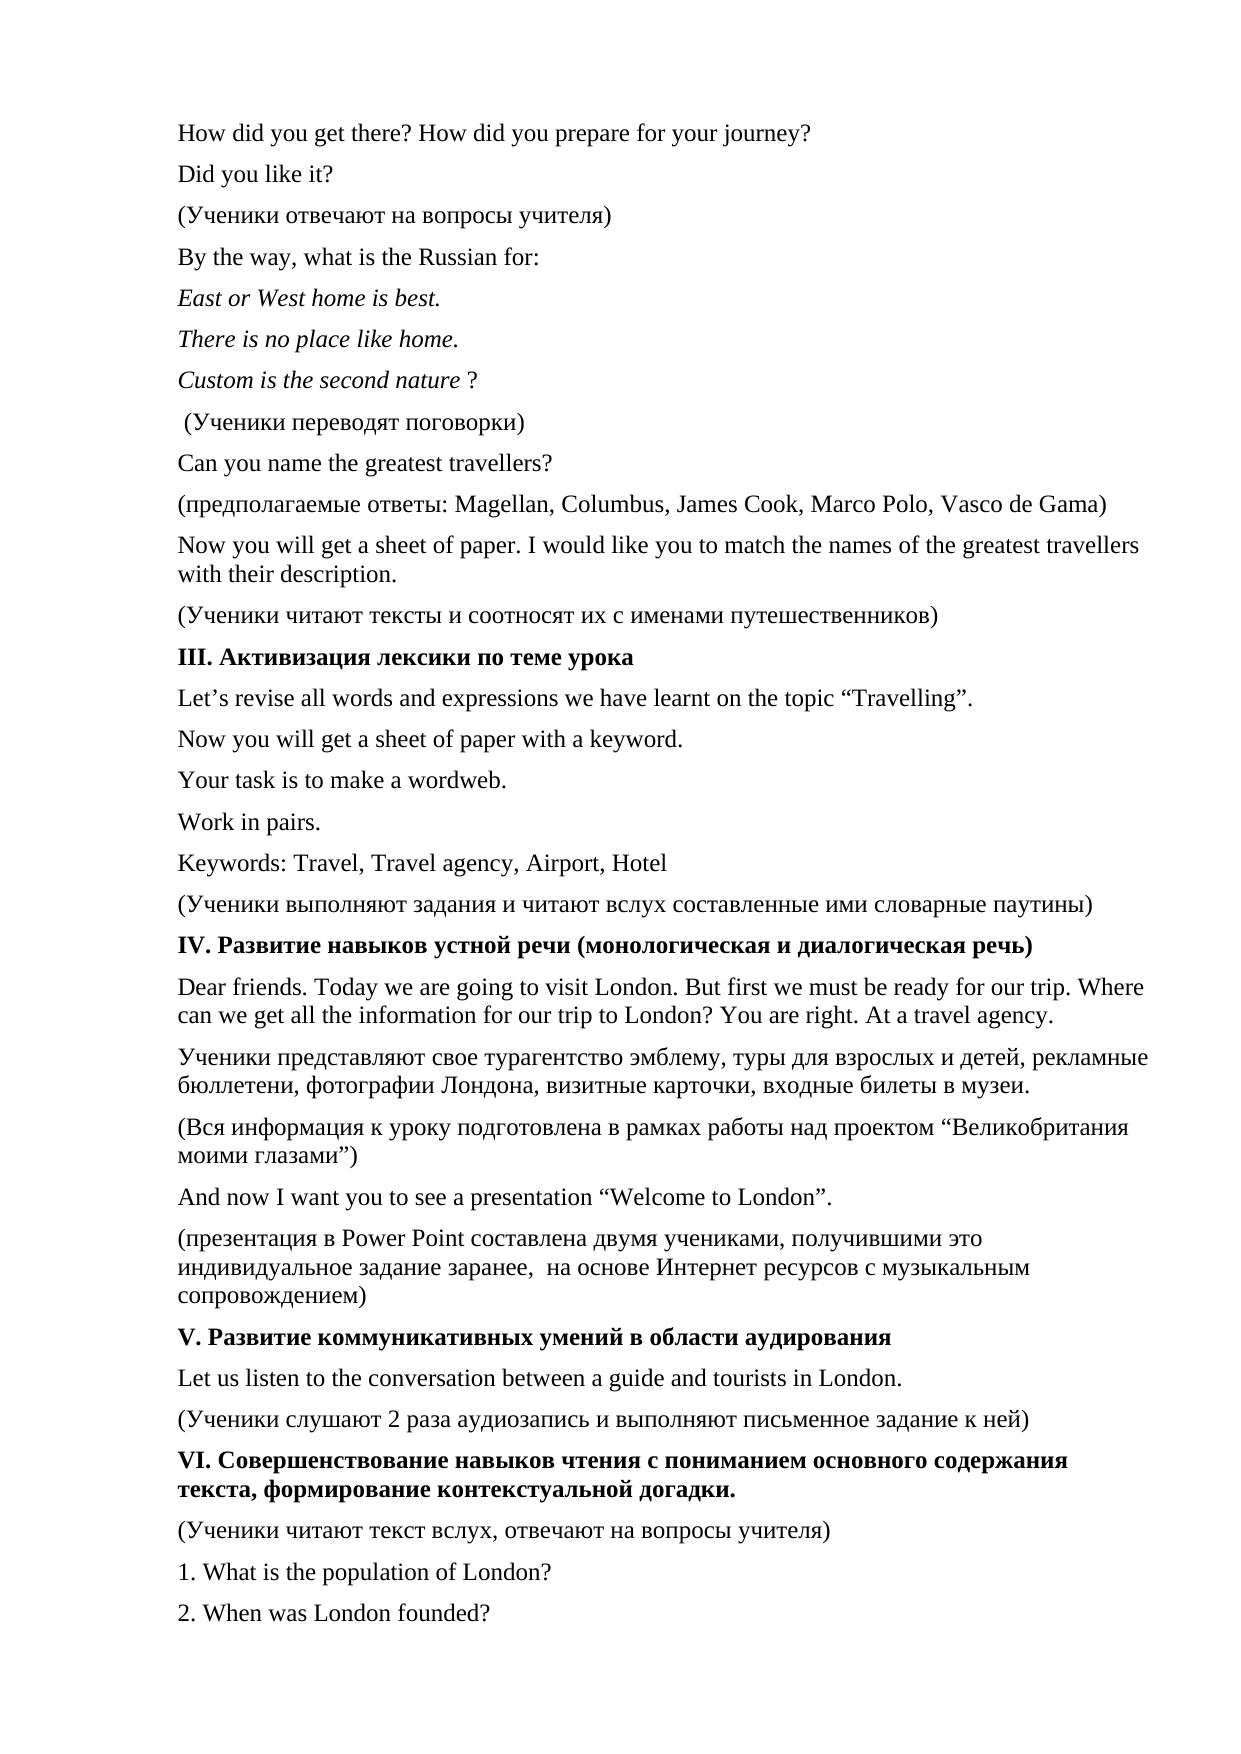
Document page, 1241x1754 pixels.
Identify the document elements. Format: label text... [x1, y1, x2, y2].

text V. Развитие коммуникативных умений в области аудирования [177, 1322, 1152, 1351]
text 1. What is the population of London? [177, 1557, 1152, 1586]
text How did you get there? How did you prepare for your journey? [177, 118, 1152, 147]
text (Вся информация к уроку подготовлена в рамках работы над проектом “Великобритания моими глазами”) [177, 1112, 1152, 1169]
text Let us listen to the conversation between a guide and tourists in London. [177, 1363, 1152, 1392]
text And now I want you to see a presentation “Welcome to London”. [177, 1182, 1152, 1211]
text (предполагаемые ответы: Magellan, Columbus, James Cook, Marco Polo, Vasco de Gama) [177, 489, 1152, 518]
text (Ученики читают текст вслух, отвечают на вопросы учителя) [177, 1516, 1152, 1544]
text Did you like it? [177, 159, 1152, 188]
text (Ученики выполняют задания и читают вслух составленные ими словарные паутины) [177, 889, 1152, 918]
text Ученики представляют свое турагентство эмблему, туры для взрослых и детей, рекламные бюллетени, фотографии Лондона, визитные карточки, входные билеты в музеи. [177, 1042, 1152, 1099]
text VI. Совершенствование навыков чтения с пониманием основного содержания текста, формирование контекстуальной догадки. [177, 1446, 1152, 1503]
text Can you name the greatest travellers? [177, 448, 1152, 477]
text 2. When was London founded? [177, 1598, 1152, 1627]
text Now you will get a sheet of paper with a keyword. [177, 724, 1152, 753]
text By the way, what is the Russian for: [177, 242, 1152, 271]
text (Ученики читают тексты и соотносят их с именами путешественников) [177, 601, 1152, 629]
text Keywords: Travel, Travel agency, Airport, Hotel [177, 848, 1152, 877]
text IV. Развитие навыков устной речи (монологическая и диалогическая речь) [177, 931, 1152, 959]
text Custom is the second nature ? [177, 366, 1152, 394]
text (презентация в Power Point составлена двумя учениками, получившими это индивидуальное задание заранее, на основе Интернет ресурсов с музыкальным сопровождением) [177, 1223, 1152, 1309]
text Dear friends. Today we are going to visit London. But first we must be ready for our trip. Where can we get all the information for our trip to London? You are right. At a travel agency. [177, 972, 1152, 1029]
text (Ученики слушают 2 раза аудиозапись и выполняют письменное задание к ней) [177, 1404, 1152, 1433]
text III. Активизация лексики по теме урока [177, 642, 1152, 671]
text East or West home is best. [177, 283, 1152, 312]
text Work in pairs. [177, 807, 1152, 836]
text Your task is to make a wordweb. [177, 766, 1152, 794]
text (Ученики переводят поговорки) [177, 407, 1152, 436]
text Let’s revise all words and expressions we have learnt on the topic “Travelling”. [177, 683, 1152, 712]
text Now you will get a sheet of paper. I would like you to match the names of the greatest travellers with their description. [177, 531, 1152, 588]
text There is no place like home. [177, 324, 1152, 353]
text (Ученики отвечают на вопросы учителя) [177, 201, 1152, 229]
